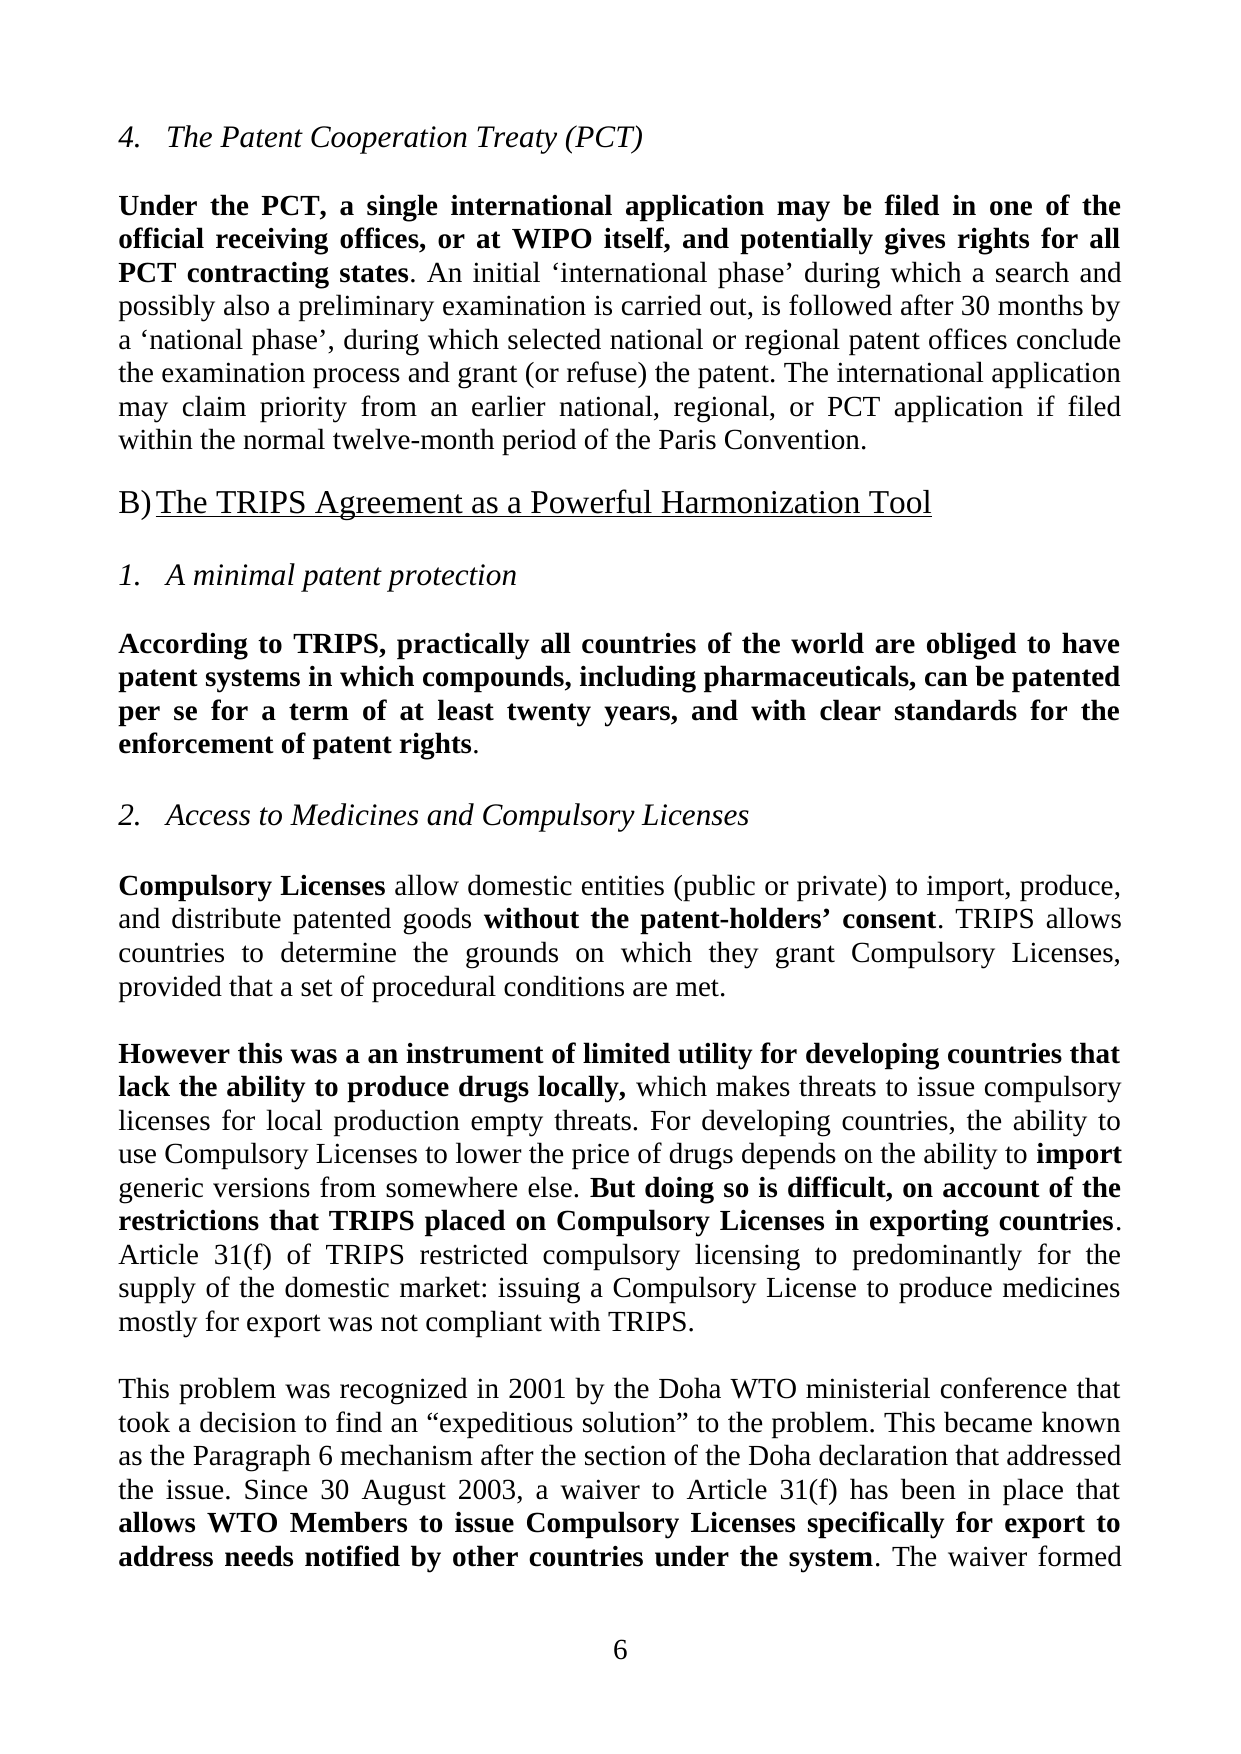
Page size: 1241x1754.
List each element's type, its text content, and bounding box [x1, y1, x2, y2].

list The TRIPS Agreement as a Powerful Harmonization Tool [118, 482, 1122, 521]
list The Patent Cooperation Treaty (PCT) [118, 118, 1122, 154]
text According to TRIPS, practically all countries of the world are obliged to have patent systems in which compounds, including pharmaceuticals, can be patented per se for a term of at least twenty years, and with clear standards for the enforcement of patent rights. [118, 626, 1122, 760]
list Access to Medicines and Compulsory Licenses [118, 796, 1122, 832]
text Compulsory Licenses allow domestic entities (public or private) to import, produce, and distribute patented goods without the patent-holders’ consent. TRIPS allows countries to determine the grounds on which they grant Compulsory Licenses, provided that a set of procedural conditions are met. [118, 868, 1122, 1002]
text However this was a an instrument of limited utility for developing countries that lack the ability to produce drugs locally, which makes threats to issue compulsory licenses for local production empty threats. For developing countries, the ability to use Compulsory Licenses to lower the price of drugs depends on the ability to import generic versions from somewhere else. But doing so is difficult, on account of the restrictions that TRIPS placed on Compulsory Licenses in exporting countries. Article 31(f) of TRIPS restricted compulsory licensing to predominantly for the supply of the domestic market: issuing a Compulsory License to produce medicines mostly for export was not compliant with TRIPS. [118, 1036, 1122, 1338]
list A minimal patent protection [118, 557, 1122, 592]
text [118, 1371, 1122, 1572]
text Under the PCT, a single international application may be filed in one of the official receiving offices, or at WIPO itself, and potentially gives rights for all PCT contracting states. An initial ‘international phase’ during which a search and possibly also a preliminary examination is carried out, is followed after 30 months by a ‘national phase’, during which selected national or regional patent offices conclude the examination process and grant (or refuse) the patent. The international application may claim priority from an earlier national, regional, or PCT application if filed within the normal twelve-month period of the Paris Convention. [118, 188, 1122, 456]
